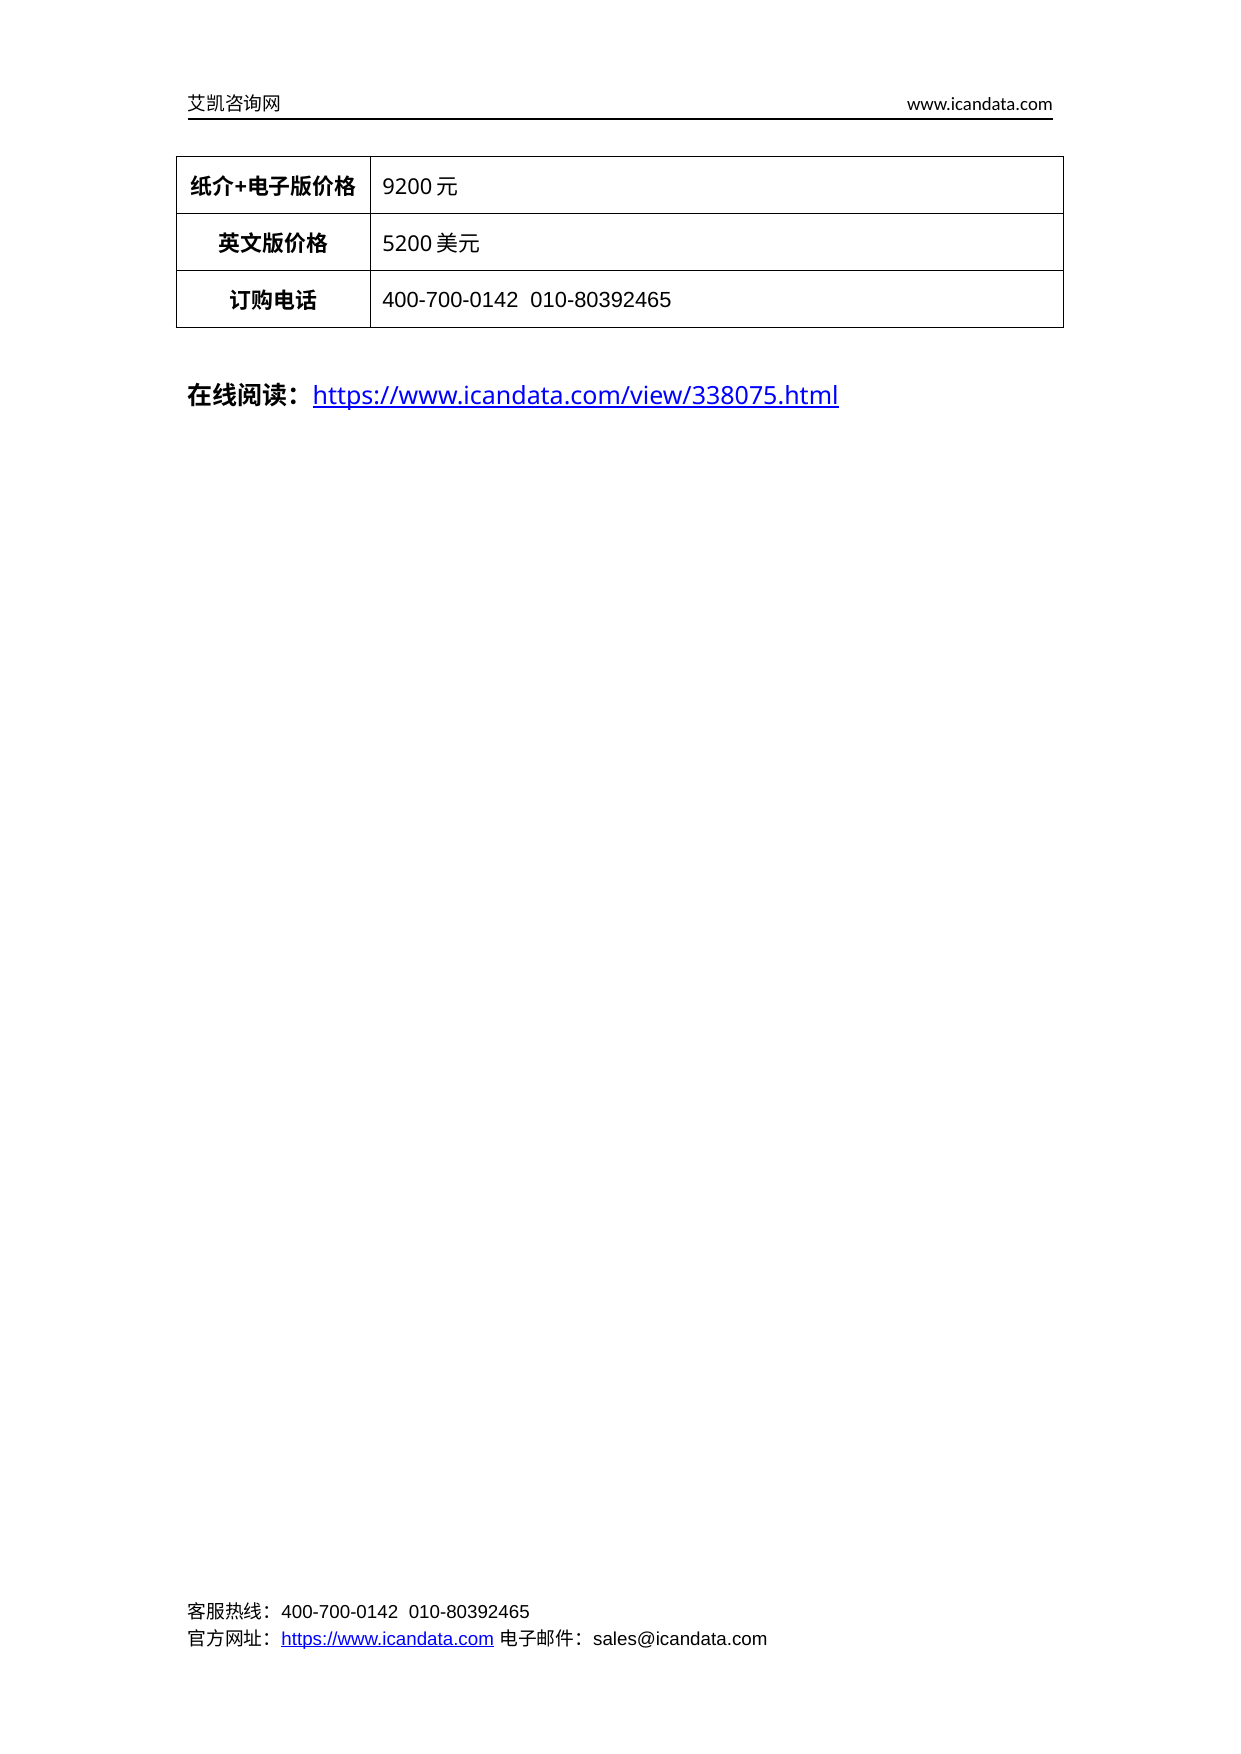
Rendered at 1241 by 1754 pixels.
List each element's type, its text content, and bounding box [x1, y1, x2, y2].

table_cell 英文版价格 [177, 214, 370, 270]
table_cell 5200美元 [371, 214, 1063, 270]
table_cell 400-700-0142 010-80392465 [371, 271, 1063, 327]
table_cell 订购电话 [177, 271, 370, 327]
table_cell 纸介+电子版价格 [177, 157, 370, 213]
text 在线阅读：https://www.icandata.com/view/338075.html [187, 361, 1053, 426]
table_cell 9200元 [371, 157, 1063, 213]
